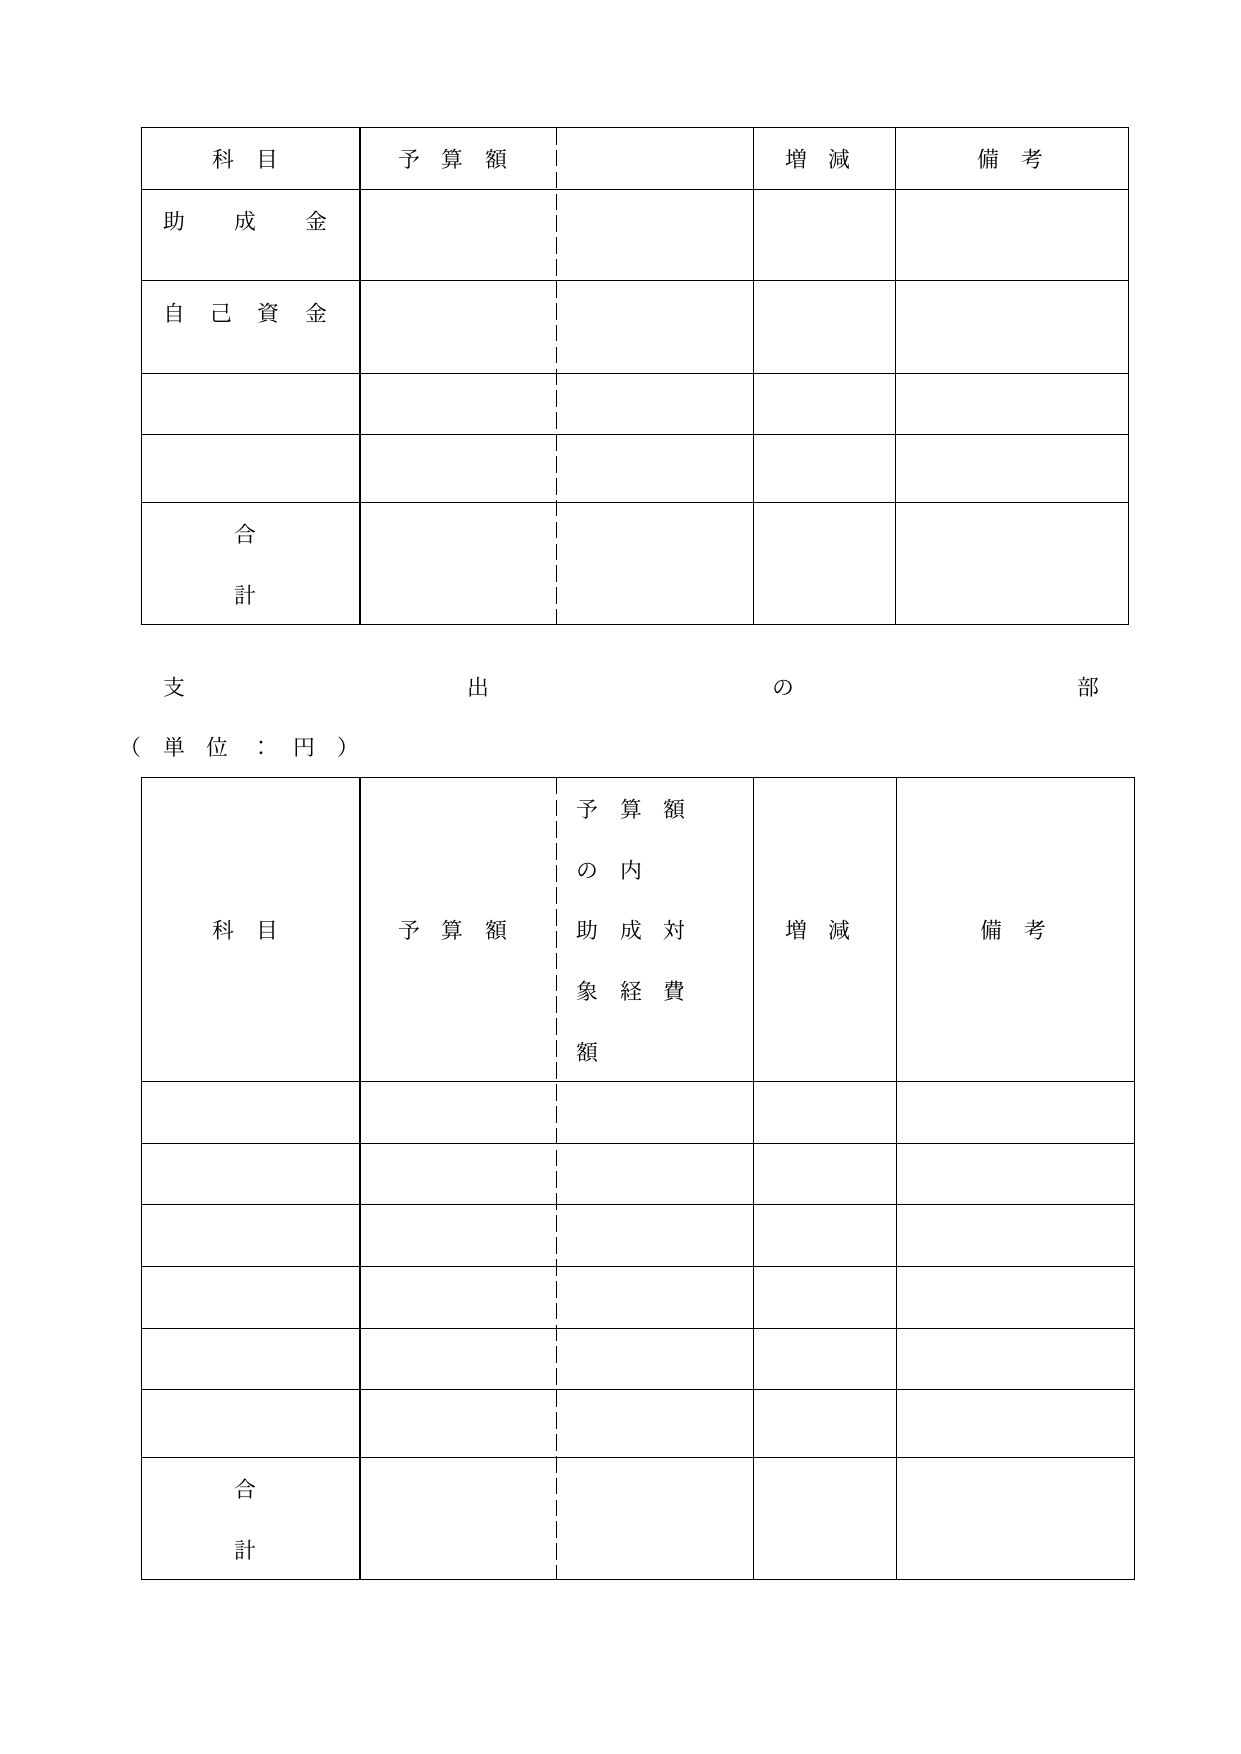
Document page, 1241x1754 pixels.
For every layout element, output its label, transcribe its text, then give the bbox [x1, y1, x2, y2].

table_cell 合 計 [142, 1458, 359, 1579]
table_header 増減 [754, 128, 895, 188]
table_cell [897, 1267, 1134, 1327]
table_cell [361, 1329, 557, 1389]
table_cell [896, 503, 1128, 624]
table_cell [557, 1458, 753, 1579]
table_cell 助成金 [142, 190, 359, 280]
table_cell [897, 1205, 1134, 1266]
table_cell [557, 281, 753, 372]
table_cell 合 計 [142, 503, 359, 624]
table_cell [557, 503, 753, 624]
table_cell [361, 1458, 557, 1579]
table_cell [754, 1267, 896, 1327]
table_header 科目 [142, 778, 359, 1081]
table_header 予算額の内 助成対象経費額 [557, 778, 753, 1081]
table_cell [557, 190, 753, 280]
table_cell [754, 1390, 896, 1457]
table_cell [754, 1082, 896, 1142]
table_cell [142, 374, 359, 434]
table_cell [557, 374, 753, 434]
table_cell [142, 1205, 359, 1266]
table_cell [557, 1144, 753, 1204]
table_cell [754, 374, 895, 434]
table_cell [557, 1205, 753, 1266]
table_cell [754, 435, 895, 502]
table_header 増減 [754, 778, 896, 1081]
text 支出の部 （単位：円） [119, 655, 1121, 777]
table_cell [142, 1390, 359, 1457]
table_cell [754, 190, 895, 280]
table_cell [896, 435, 1128, 502]
table_cell [896, 374, 1128, 434]
table_cell [557, 1082, 753, 1142]
table_cell [361, 1205, 557, 1266]
table_cell [897, 1390, 1134, 1457]
table_cell [361, 190, 557, 280]
table_cell [142, 1144, 359, 1204]
table_header [557, 128, 753, 188]
table_cell [361, 1267, 557, 1327]
table_cell [754, 1205, 896, 1266]
table_cell [897, 1082, 1134, 1142]
table_cell [896, 190, 1128, 280]
table_cell [754, 1144, 896, 1204]
table_cell 自己資金 [142, 281, 359, 372]
table_cell [754, 1458, 896, 1579]
table_cell [557, 435, 753, 502]
table_cell [557, 1329, 753, 1389]
table_cell [142, 1329, 359, 1389]
table_header 予算額 [361, 128, 557, 188]
table_cell [897, 1329, 1134, 1389]
table_cell [754, 503, 895, 624]
table_header 備考 [897, 778, 1134, 1081]
table_cell [897, 1458, 1134, 1579]
table_cell [896, 281, 1128, 372]
table_header 予算額 [361, 778, 557, 1081]
table_cell [361, 1082, 557, 1142]
table_cell [142, 1082, 359, 1142]
table_cell [142, 1267, 359, 1327]
table_cell [754, 281, 895, 372]
table_cell [361, 374, 557, 434]
table_header 備考 [896, 128, 1128, 188]
table_cell [557, 1267, 753, 1327]
table_cell [557, 1390, 753, 1457]
table_cell [361, 1390, 557, 1457]
table_cell [361, 281, 557, 372]
table_cell [361, 435, 557, 502]
table_cell [361, 1144, 557, 1204]
table_cell [142, 435, 359, 502]
table_header 科目 [142, 128, 359, 188]
table_cell [754, 1329, 896, 1389]
table_cell [361, 503, 557, 624]
table_cell [897, 1144, 1134, 1204]
